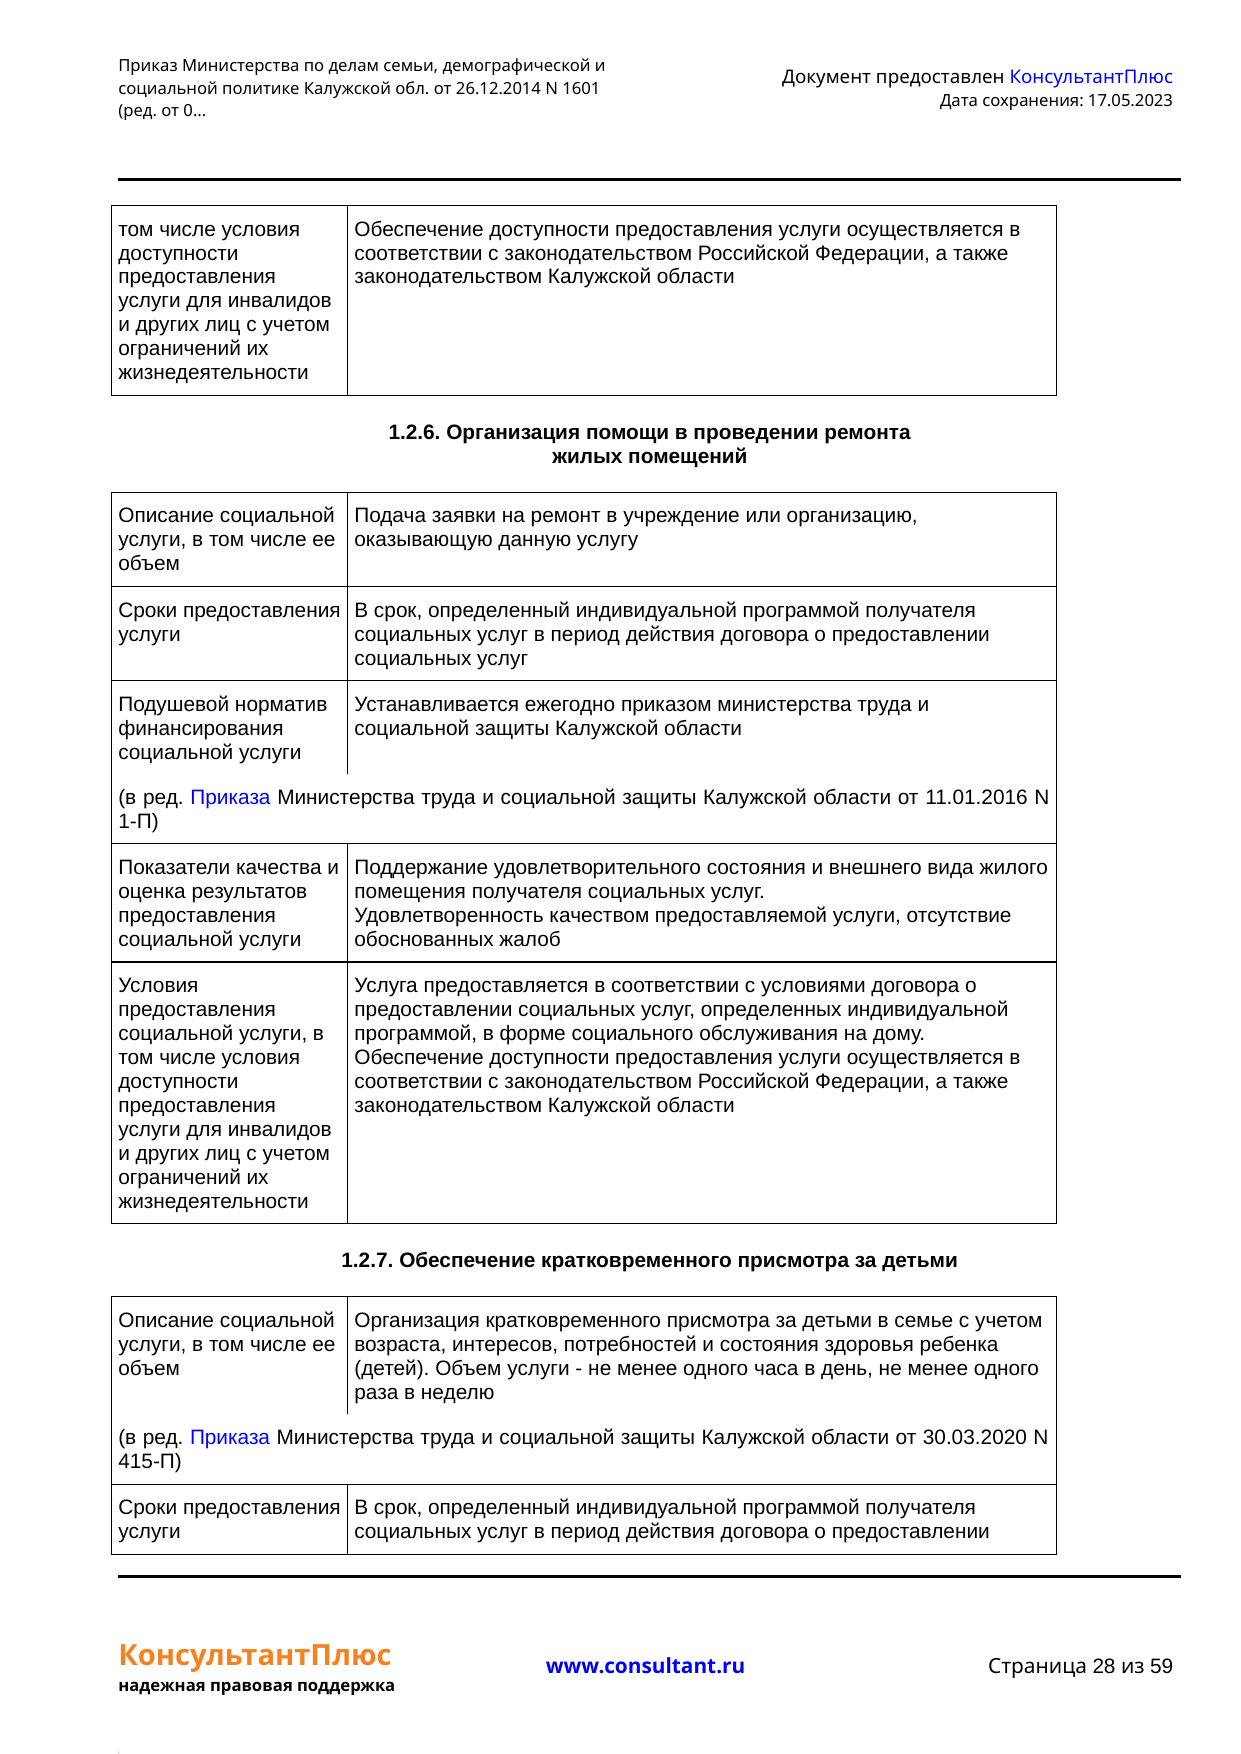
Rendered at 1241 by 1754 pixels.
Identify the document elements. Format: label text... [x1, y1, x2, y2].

table_cell (в ред. Приказа Министерства труда и социальной защиты Калужской области от 30.03.2020 N 415-П) [112, 1414, 1056, 1483]
table_cell Устанавливается ежегодно приказом министерства труда и социальной защиты Калужской области [348, 681, 1056, 774]
table_cell Сроки предоставления услуги [112, 587, 347, 680]
table_header Описание социальной услуги, в том числе ее объем [112, 493, 347, 586]
table_cell Подушевой норматив финансирования социальной услуги [112, 681, 347, 774]
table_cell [112, 206, 347, 395]
title 1.2.6. Организация помощи в проведении ремонта [118, 420, 1181, 444]
table_header Описание социальной услуги, в том числе ее объем [112, 1297, 347, 1414]
table_cell (в ред. Приказа Министерства труда и социальной защиты Калужской области от 11.01.2016 N 1-П) [112, 774, 1056, 843]
table_cell Показатели качества и оценка результатов предоставления социальной услуги [112, 844, 347, 961]
title 1.2.7. Обеспечение кратковременного присмотра за детьми [118, 1248, 1181, 1272]
title жилых помещений [118, 444, 1181, 468]
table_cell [112, 1485, 347, 1554]
table_cell В срок, определенный индивидуальной программой получателя социальных услуг в период действия договора о предоставлении социальных услуг [348, 587, 1056, 680]
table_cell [348, 206, 1056, 395]
table_cell Поддержание удовлетворительного состояния и внешнего вида жилого помещения получателя социальных услуг. Удовлетворенность качеством предоставляемой услуги, отсутствие обоснованных жалоб [348, 844, 1056, 961]
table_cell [348, 1485, 1056, 1554]
table_header Организация кратковременного присмотра за детьми в семье с учетом возраста, интересов, потребностей и состояния здоровья ребенка (детей). Объем услуги - не менее одного часа в день, не менее одного раза в неделю [348, 1297, 1056, 1414]
table_header Подача заявки на ремонт в учреждение или организацию, оказывающую данную услугу [348, 493, 1056, 586]
